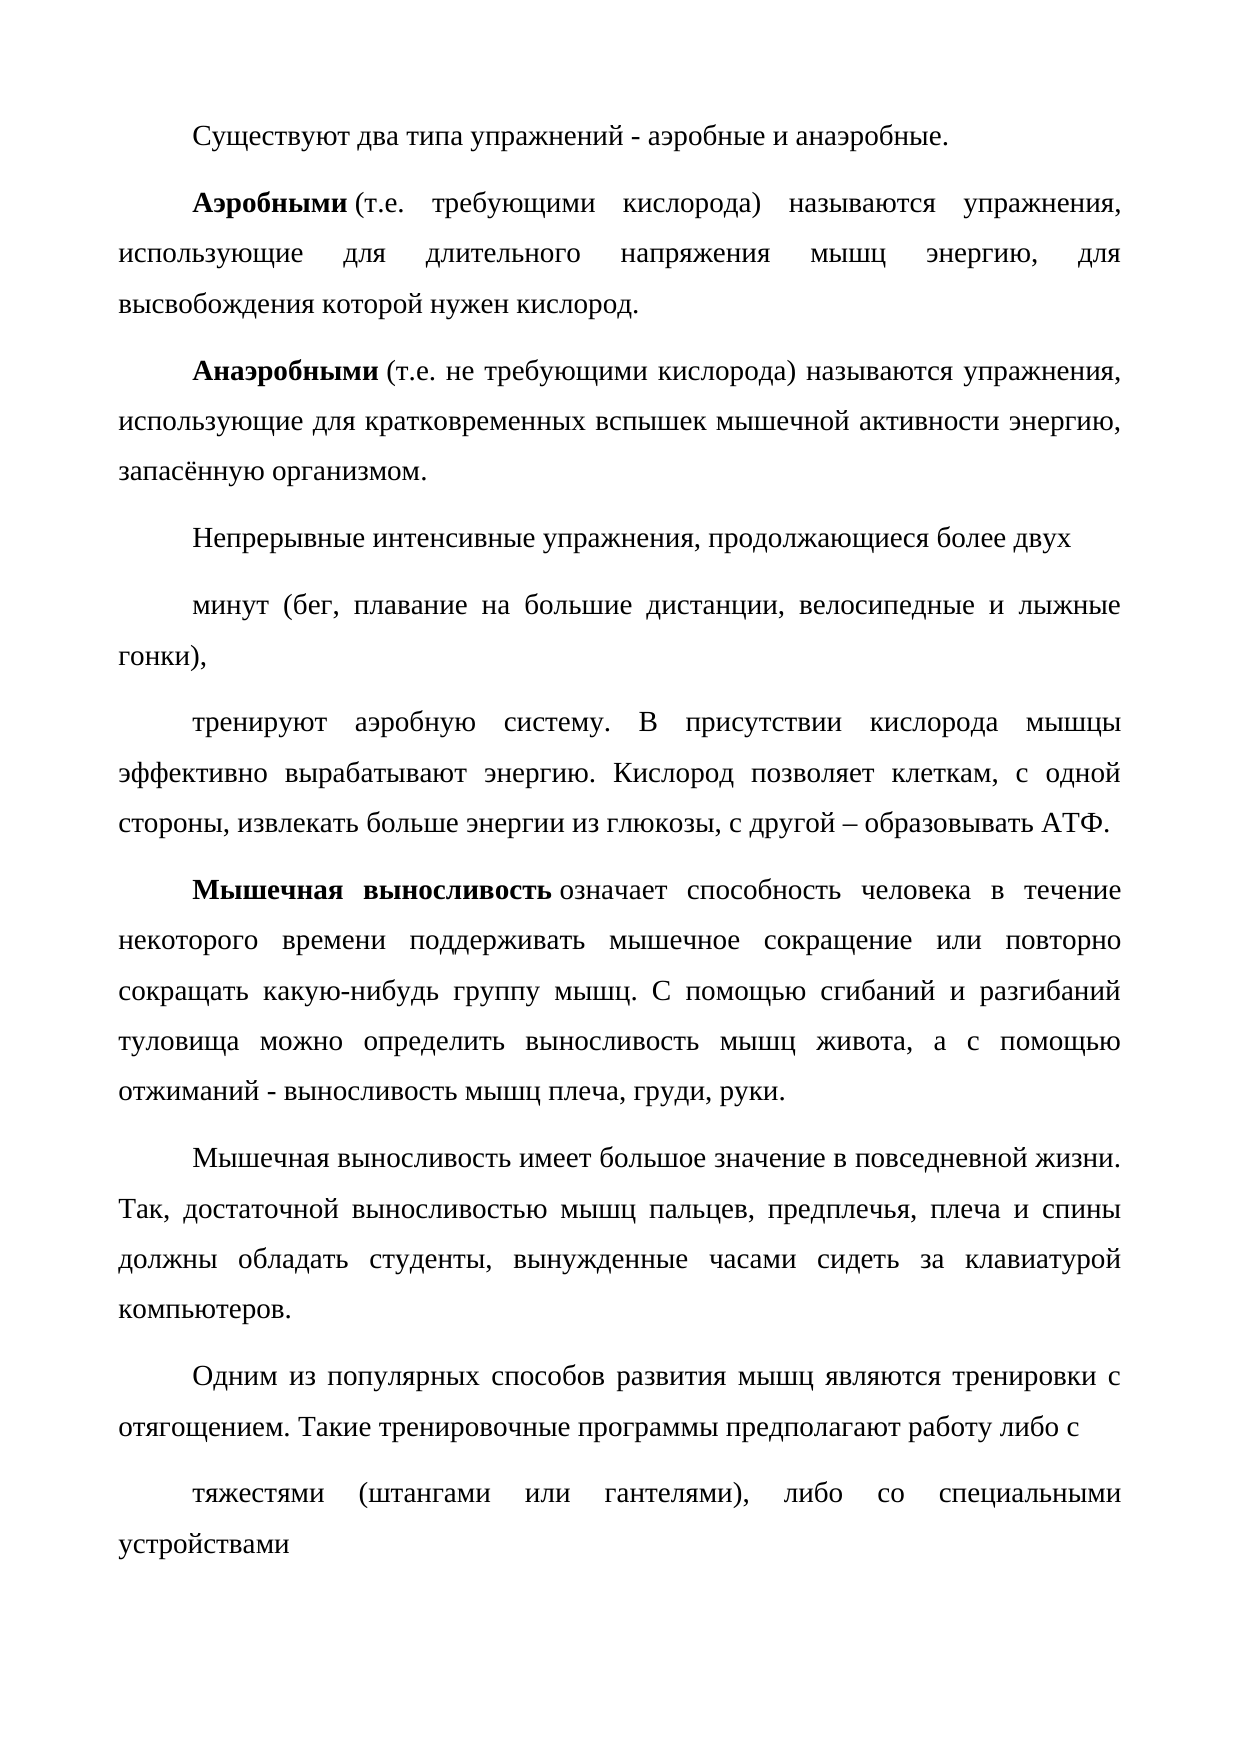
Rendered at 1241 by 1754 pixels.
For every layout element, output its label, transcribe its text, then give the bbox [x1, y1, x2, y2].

text тяжестями (штангами или гантелями), либо со специальными устройствами [118, 1476, 1122, 1559]
text Анаэробными (т.е. не требующими кислорода) называются упражнения, использующие для кратковременных вспышек мышечной активности энергию, запасённую организмом. [118, 353, 1122, 487]
text Одним из популярных способов развития мышц являются тренировки с отягощением. Такие тренировочные программы предполагают работу либо с [118, 1358, 1122, 1442]
text Аэробными (т.е. требующими кислорода) называются упражнения, использующие для длительного напряжения мышц энергию, для высвобождения которой нужен кислород. [118, 185, 1122, 319]
text минут (бег, плавание на большие дистанции, велосипедные и лыжные гонки), [118, 587, 1122, 671]
text тренируют аэробную систему. В присутствии кислорода мышцы эффективно вырабатывают энергию. Кислород позволяет клеткам, с одной стороны, извлекать больше энергии из глюкозы, с другой – образовывать АТФ. [118, 704, 1122, 839]
text Непрерывные интенсивные упражнения, продолжающиеся более двух [118, 520, 1122, 554]
text Мышечная выносливость означает способность человека в течение некоторого времени поддерживать мышечное сокращение или повторно сокращать какую-нибудь группу мышц. С помощью сгибаний и разгибаний туловища можно определить выносливость мышц живота, а с помощью отжиманий - выносливость мышц плеча, груди, руки. [118, 872, 1122, 1107]
text Существуют два типа упражнений - аэробные и анаэробные. [118, 118, 1122, 152]
text Мышечная выносливость имеет большое значение в повседневной жизни. Так, достаточной выносливостью мышц пальцев, предплечья, плеча и спины должны обладать студенты, вынужденные часами сидеть за клавиатурой компьютеров. [118, 1140, 1122, 1325]
